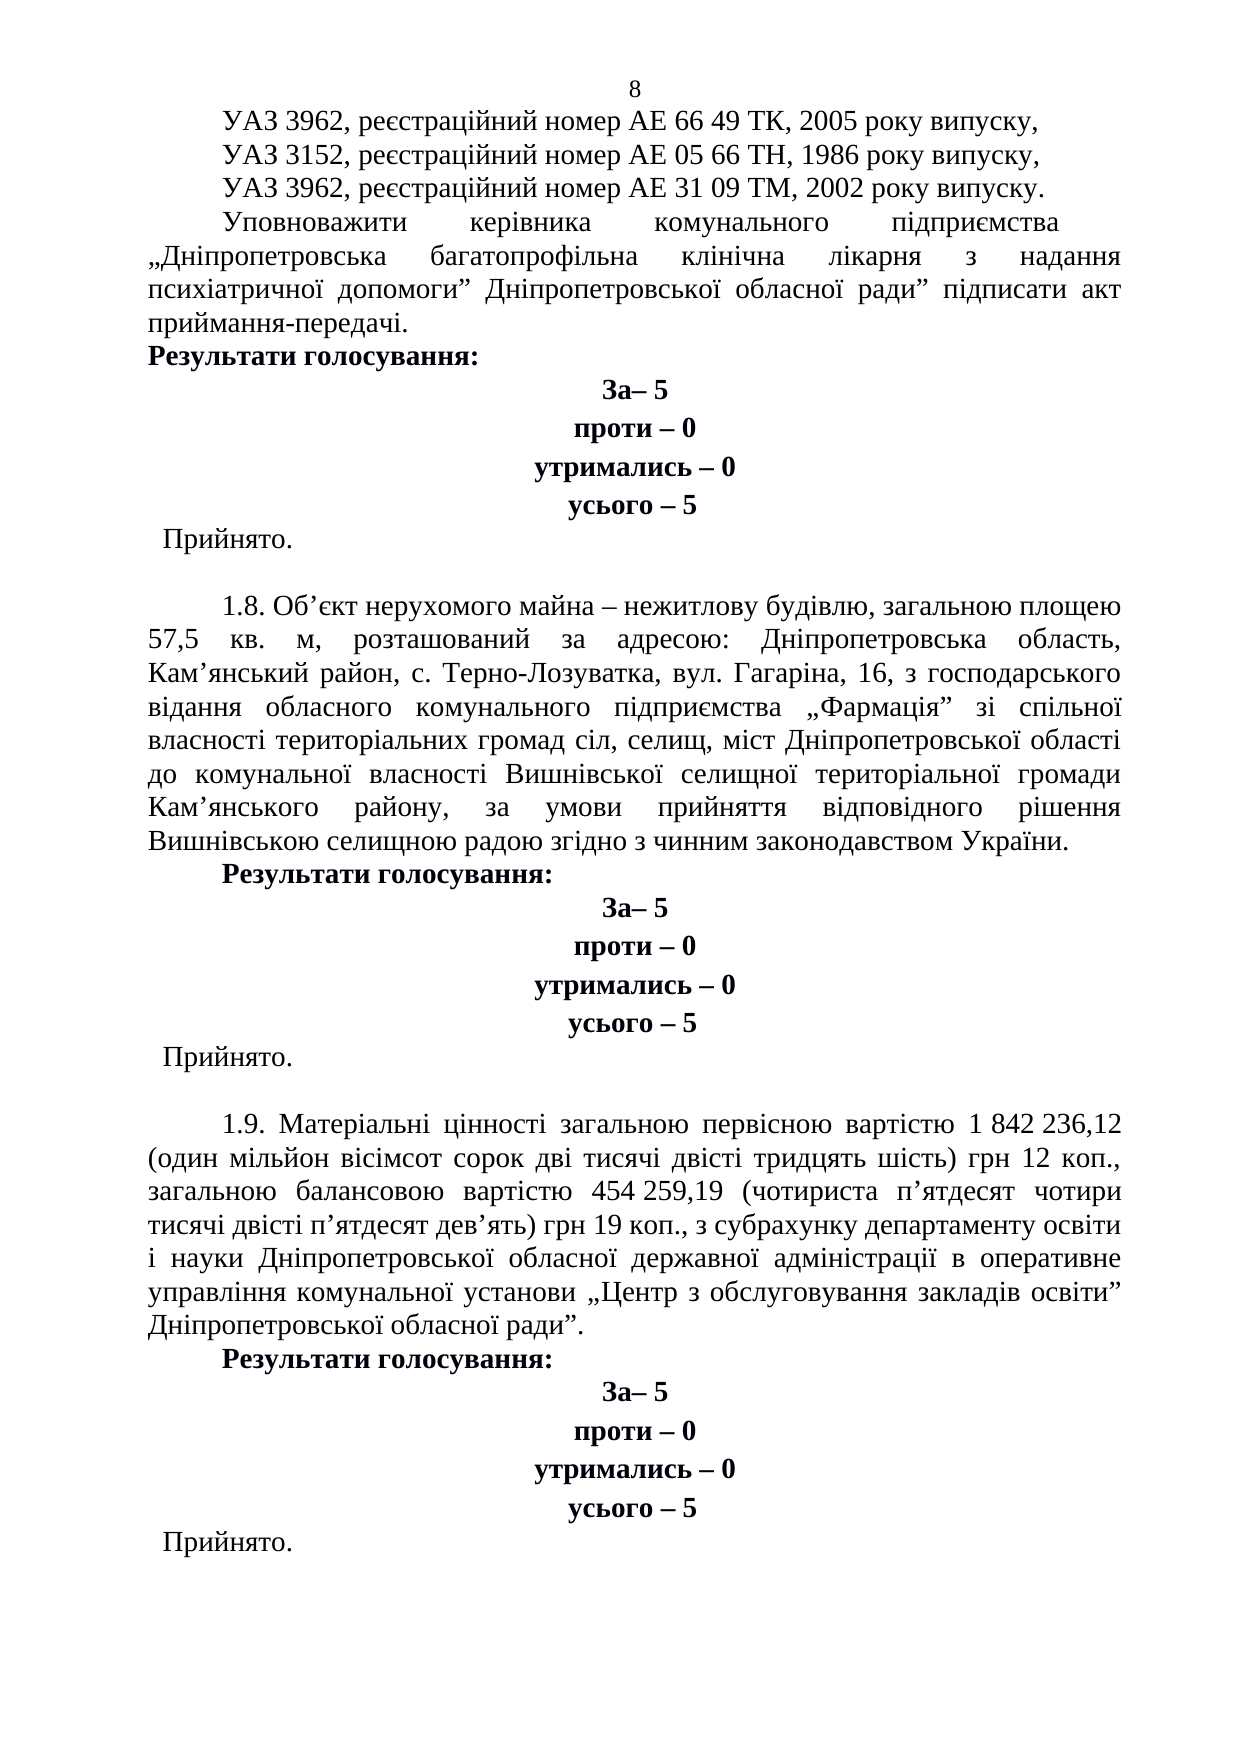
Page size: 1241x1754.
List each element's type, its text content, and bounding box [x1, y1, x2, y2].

text Уповноважити керівника комунального підприємства „Дніпропетровська багатопрофільна клінічна лікарня з надання психіатричної допомоги” Дніпропетровської обласної ради” підписати акт приймання-передачі. [148, 204, 1122, 338]
text 1.8. Об’єкт нерухомого майна ‒ нежитлову будівлю, загальною площею 57,5 кв. м, розташований за адресою: Дніпропетровська область, Кам’янський район, с. Терно-Лозуватка, вул. Гагаріна, 16, з господарського відання обласного комунального підприємства „Фармація” зі спільної власності територіальних громад сіл, селищ, міст Дніпропетровської області до комунальної власності Вишнівської селищної територіальної громади Кам’янського району, за умови прийняття відповідного рішення Вишнівською селищною радою згідно з чинним законодавством України. [148, 588, 1122, 856]
text УАЗ 3962, реєстраційний номер АЕ 31 09 ТМ, 2002 року випуску. [148, 171, 1122, 204]
text УАЗ 3152, реєстраційний номер АЕ 05 66 ТН, 1986 року випуску, [148, 137, 1122, 171]
text проти – 0 [148, 1413, 1122, 1447]
text усього – 5 [517, 487, 1122, 521]
text Прийнято. [162, 521, 1122, 554]
text Результати голосування: [148, 1341, 1093, 1374]
text Результати голосування: [148, 338, 1093, 372]
text За– 5 [148, 372, 1122, 405]
text УАЗ 3962, реєстраційний номер АЕ 66 49 ТК, 2005 року випуску, [148, 103, 1122, 137]
text утримались – 0 [148, 967, 1122, 1001]
text За– 5 [148, 890, 1122, 923]
text утримались – 0 [148, 449, 1122, 482]
text утримались – 0 [148, 1452, 1122, 1485]
text проти – 0 [148, 928, 1122, 962]
text усього – 5 [517, 1006, 1122, 1039]
text проти – 0 [148, 410, 1122, 444]
text 1.9. Матеріальні цінності загальною первісною вартістю 1 842 236,12 (один мільйон вісімсот сорок дві тисячі двісті тридцять шість) грн 12 коп., загальною балансовою вартістю 454 259,19 (чотириста п’ятдесят чотири тисячі двісті п’ятдесят дев’ять) грн 19 коп., з субрахунку департаменту освіти і науки Дніпропетровської обласної державної адміністрації в оперативне управління комунальної установи „Центр з обслуговування закладів освіти” Дніпропетровської обласної ради”. [148, 1106, 1122, 1341]
text За– 5 [148, 1374, 1122, 1408]
text Прийнято. [162, 1524, 1122, 1557]
text Прийнято. [162, 1039, 1122, 1073]
text усього – 5 [517, 1490, 1122, 1524]
text Результати голосування: [148, 856, 1093, 890]
